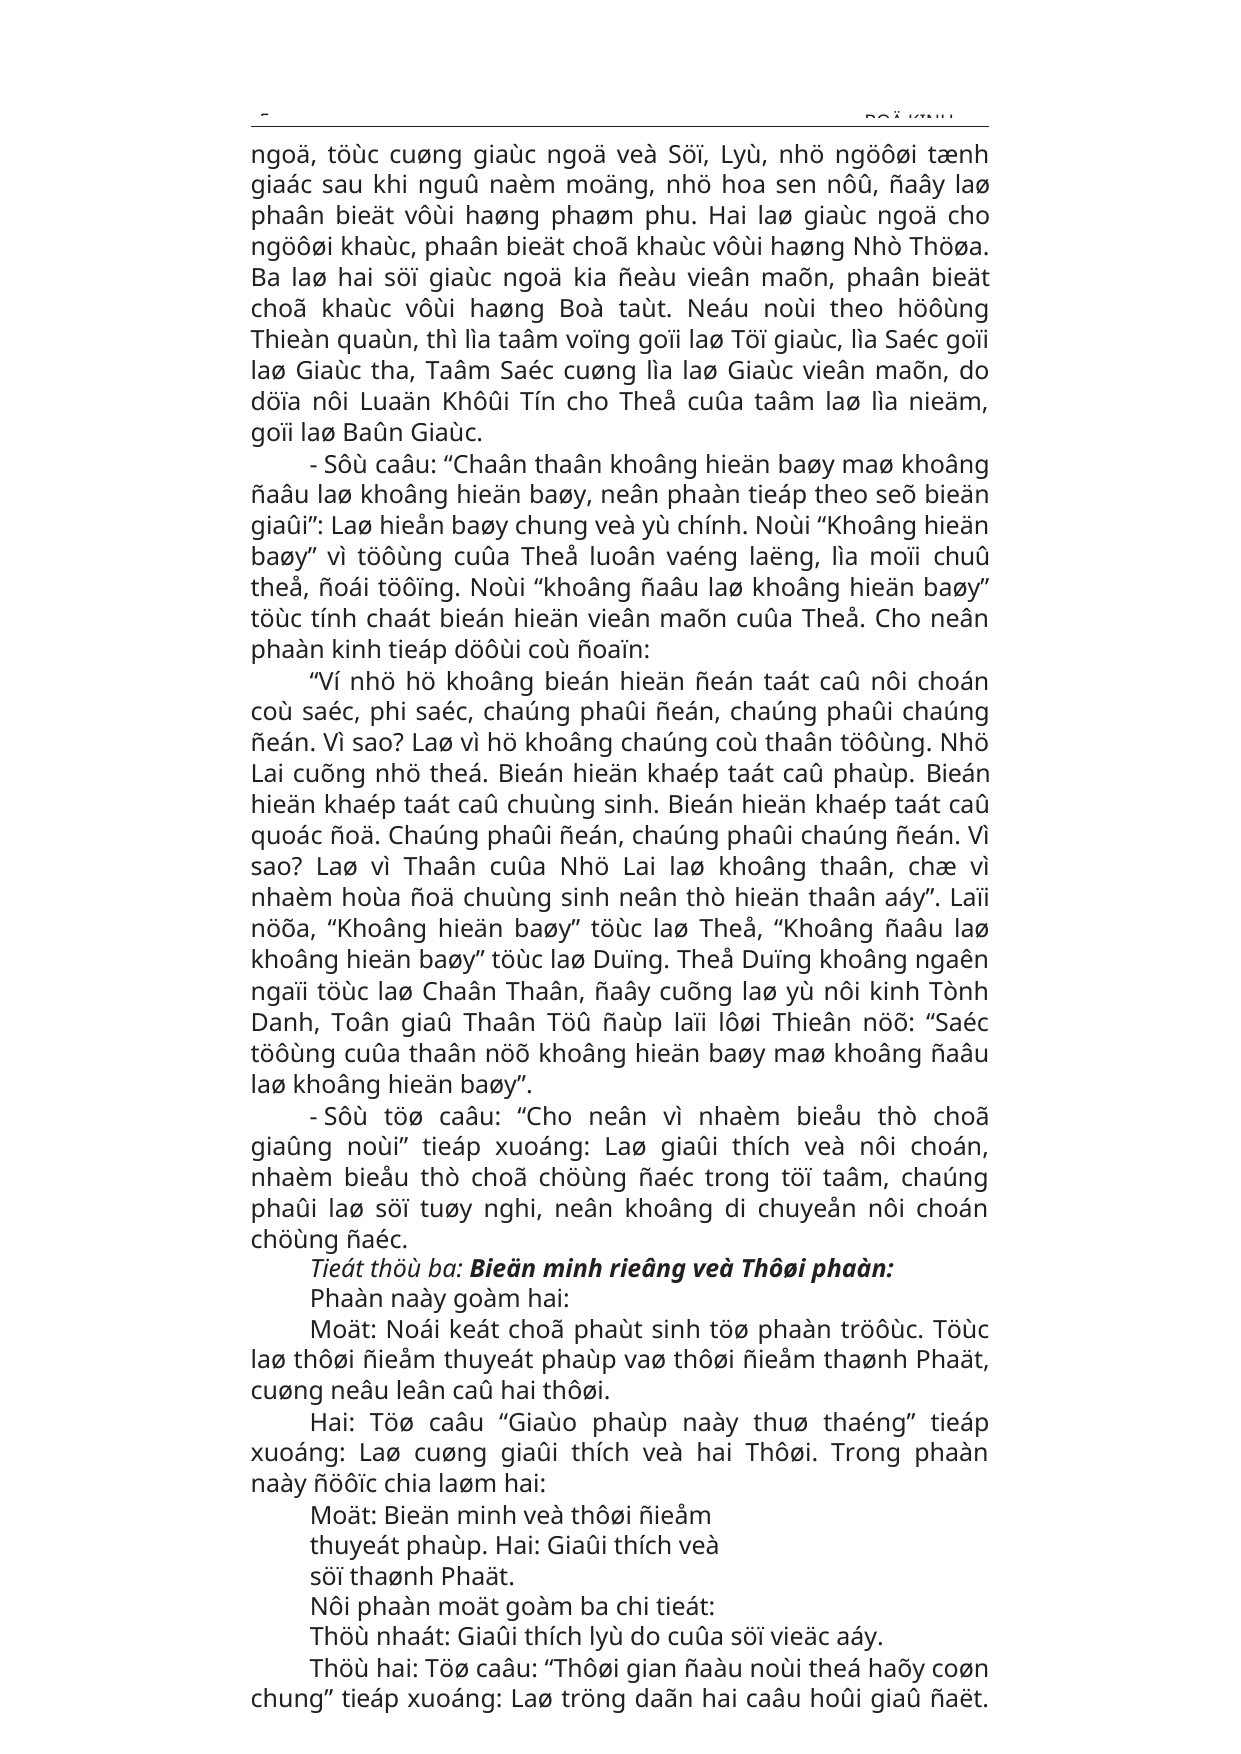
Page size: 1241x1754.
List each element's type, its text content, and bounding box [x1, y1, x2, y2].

text ngoä, töùc cuøng giaùc ngoä veà Söï, Lyù, nhö ngöôøi tænh giaác sau khi nguû naèm moäng, nhö hoa sen nôû, ñaây laø phaân bieät vôùi haøng phaøm phu. Hai laø giaùc ngoä cho ngöôøi khaùc, phaân bieät choã khaùc vôùi haøng Nhò Thöøa. Ba laø hai söï giaùc ngoä kia ñeàu vieân maõn, phaân bieät choã khaùc vôùi haøng Boà taùt. Neáu noùi theo höôùng Thieàn quaùn, thì lìa taâm voïng goïi laø Töï giaùc, lìa Saéc goïi laø Giaùc tha, Taâm Saéc cuøng lìa laø Giaùc vieân maõn, do döïa nôi Luaän Khôûi Tín cho Theå cuûa taâm laø lìa nieäm, goïi laø Baûn Giaùc. [250, 138, 990, 449]
text Phaàn naày goàm hai: [309, 1283, 1065, 1314]
text Thöù nhaát: Giaûi thích lyù do cuûa söï vieäc aáy. [309, 1621, 1065, 1651]
text Moät: Bieän minh veà thôøi ñieåm thuyeát phaùp. Hai: Giaûi thích veà söï thaønh Phaät. [309, 1500, 753, 1593]
text Nôi phaàn moät goàm ba chi tieát: [309, 1593, 1065, 1621]
list Sôù caâu: “Chaân thaân khoâng hieän baøy maø khoâng ñaâu laø khoâng hieän baøy, neân phaàn tieáp theo seõ bieän giaûi”: Laø hieån baøy chung veà yù chính. Noùi “Khoâng hieän baøy” vì töôùng cuûa Theå luoân vaéng laëng, lìa moïi chuû theå, ñoái töôïng. Noùi “khoâng ñaâu laø khoâng hieän baøy” töùc tính chaát bieán hieän vieân maõn cuûa Theå. Cho neân phaàn kinh tieáp döôùi coù ñoaïn: [250, 449, 990, 666]
text Hai: Töø caâu “Giaùo phaùp naày thuø thaéng” tieáp xuoáng: Laø cuøng giaûi thích veà hai Thôøi. Trong phaàn naày ñöôïc chia laøm hai: [250, 1407, 990, 1500]
list Sôù töø caâu: “Cho neân vì nhaèm bieåu thò choã giaûng noùi” tieáp xuoáng: Laø giaûi thích veà nôi choán, nhaèm bieåu thò choã chöùng ñaéc trong töï taâm, chaúng phaûi laø söï tuøy nghi, neân khoâng di chuyeån nôi choán chöùng ñaéc. [250, 1100, 989, 1256]
text “Ví nhö hö khoâng bieán hieän ñeán taát caû nôi choán coù saéc, phi saéc, chaúng phaûi ñeán, chaúng phaûi chaúng ñeán. Vì sao? Laø vì hö khoâng chaúng coù thaân töôùng. Nhö Lai cuõng nhö theá. Bieán hieän khaép taát caû phaùp. Bieán hieän khaép taát caû chuùng sinh. Bieán hieän khaép taát caû quoác ñoä. Chaúng phaûi ñeán, chaúng phaûi chaúng ñeán. Vì sao? Laø vì Thaân cuûa Nhö Lai laø khoâng thaân, chæ vì nhaèm hoùa ñoä chuùng sinh neân thò hieän thaân aáy”. Laïi nöõa, “Khoâng hieän baøy” töùc laø Theå, “Khoâng ñaâu laø khoâng hieän baøy” töùc laø Duïng. Theå Duïng khoâng ngaên ngaïi töùc laø Chaân Thaân, ñaây cuõng laø yù nôi kinh Tònh Danh, Toân giaû Thaân Töû ñaùp laïi lôøi Thieân nöõ: “Saéc töôùng cuûa thaân nöõ khoâng hieän baøy maø khoâng ñaâu laø khoâng hieän baøy”. [250, 666, 990, 1100]
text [250, 1653, 990, 1715]
text Tieát thöù ba: Bieän minh rieâng veà Thôøi phaàn: [309, 1256, 1065, 1283]
text Moät: Noái keát choã phaùt sinh töø phaàn tröôùc. Töùc laø thôøi ñieåm thuyeát phaùp vaø thôøi ñieåm thaønh Phaät, cuøng neâu leân caû hai thôøi. [250, 1314, 990, 1407]
